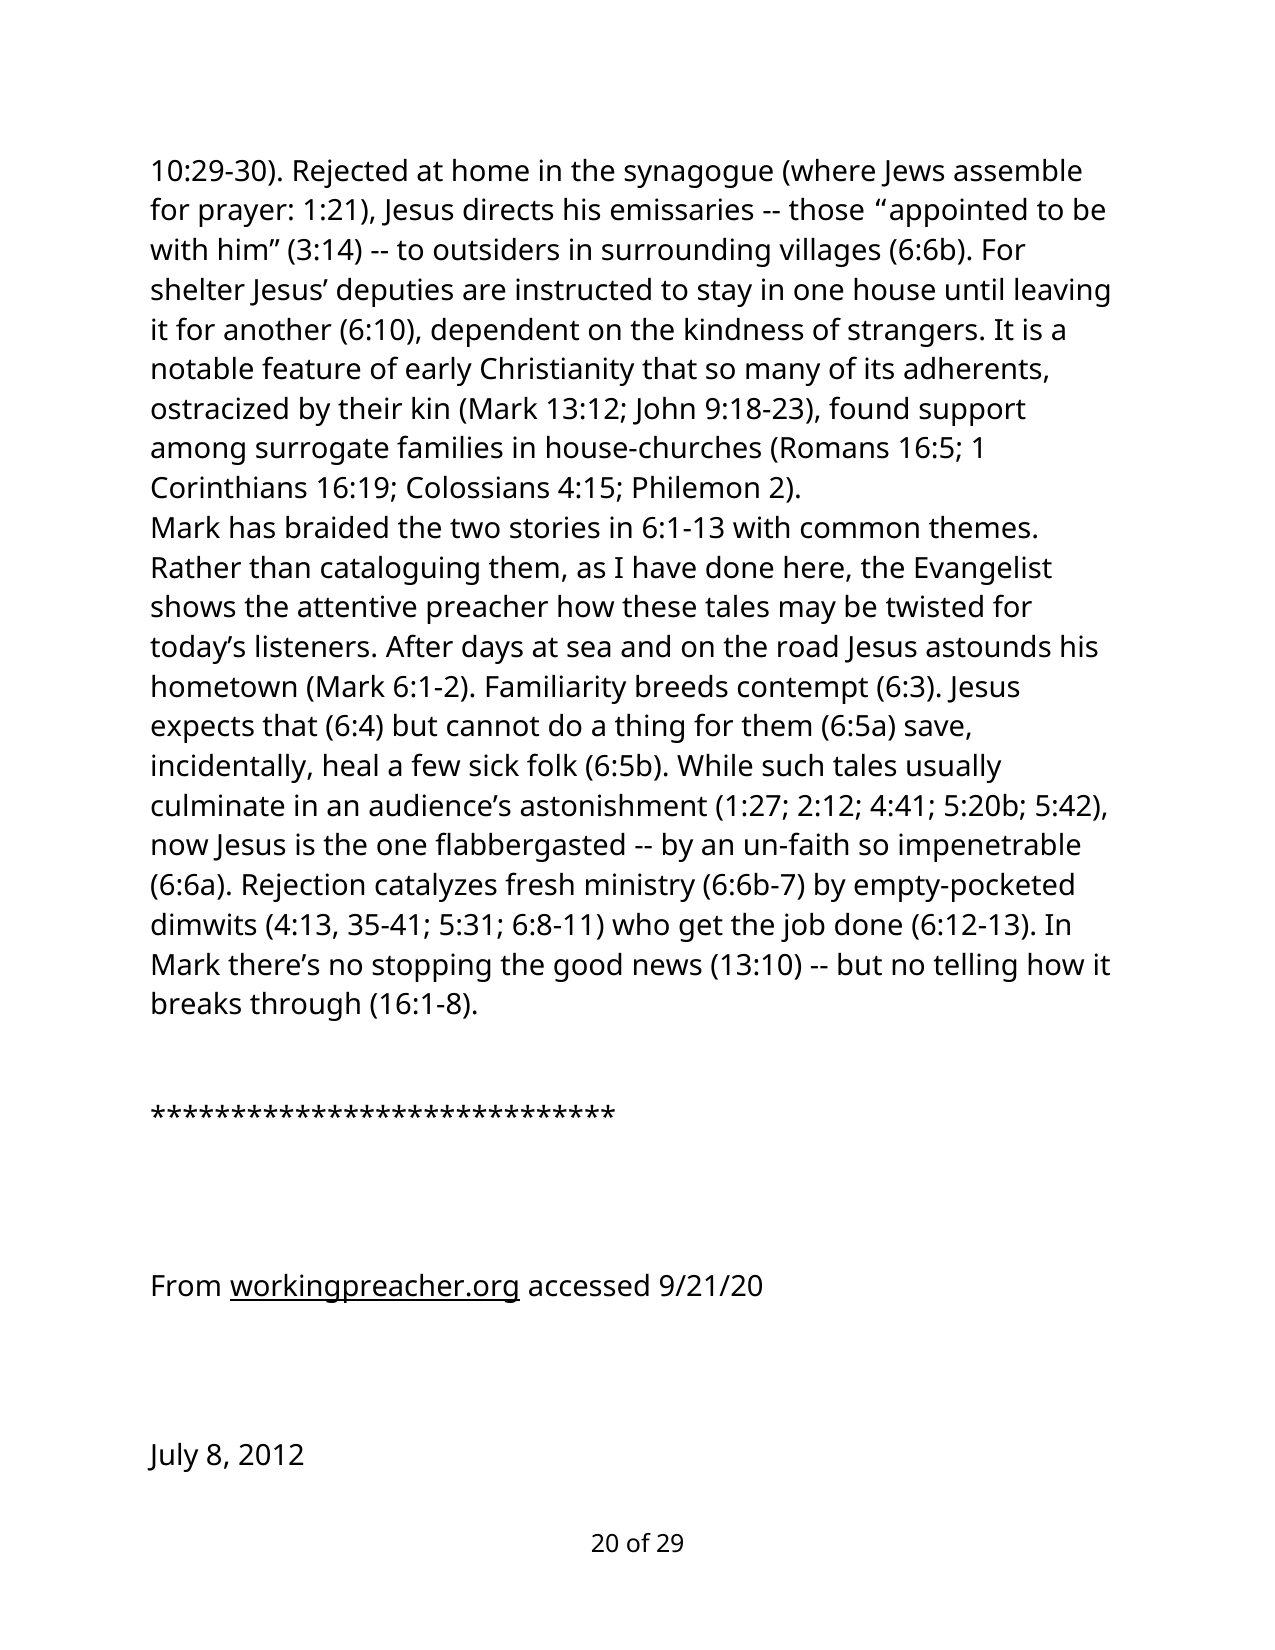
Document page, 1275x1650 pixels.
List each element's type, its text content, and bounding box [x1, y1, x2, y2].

text From workingpreacher.org accessed 9/21/20 [150, 1265, 1125, 1305]
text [150, 150, 1125, 507]
text July 8, 2012 [150, 1434, 1125, 1474]
text Mark has braided the two stories in 6:1-13 with common themes. Rather than cataloguing them, as I have done here, the Evangelist shows the attentive preacher how these tales may be twisted for today’s listeners. After days at sea and on the road Jesus astounds his hometown (Mark 6:1-2). Familiarity breeds contempt (6:3). Jesus expects that (6:4) but cannot do a thing for them (6:5a) save, incidentally, heal a few sick folk (6:5b). While such tales usually culminate in an audience’s astonishment (1:27; 2:12; 4:41; 5:20b; 5:42), now Jesus is the one flabbergasted -- by an un-faith so impenetrable (6:6a). Rejection catalyzes fresh ministry (6:6b-7) by empty-pocketed dimwits (4:13, 35-41; 5:31; 6:8-11) who get the job done (6:12-13). In Mark there’s no stopping the good news (13:10) -- but no telling how it breaks through (16:1-8). [150, 507, 1125, 1023]
text ***************************** [150, 1096, 1125, 1136]
